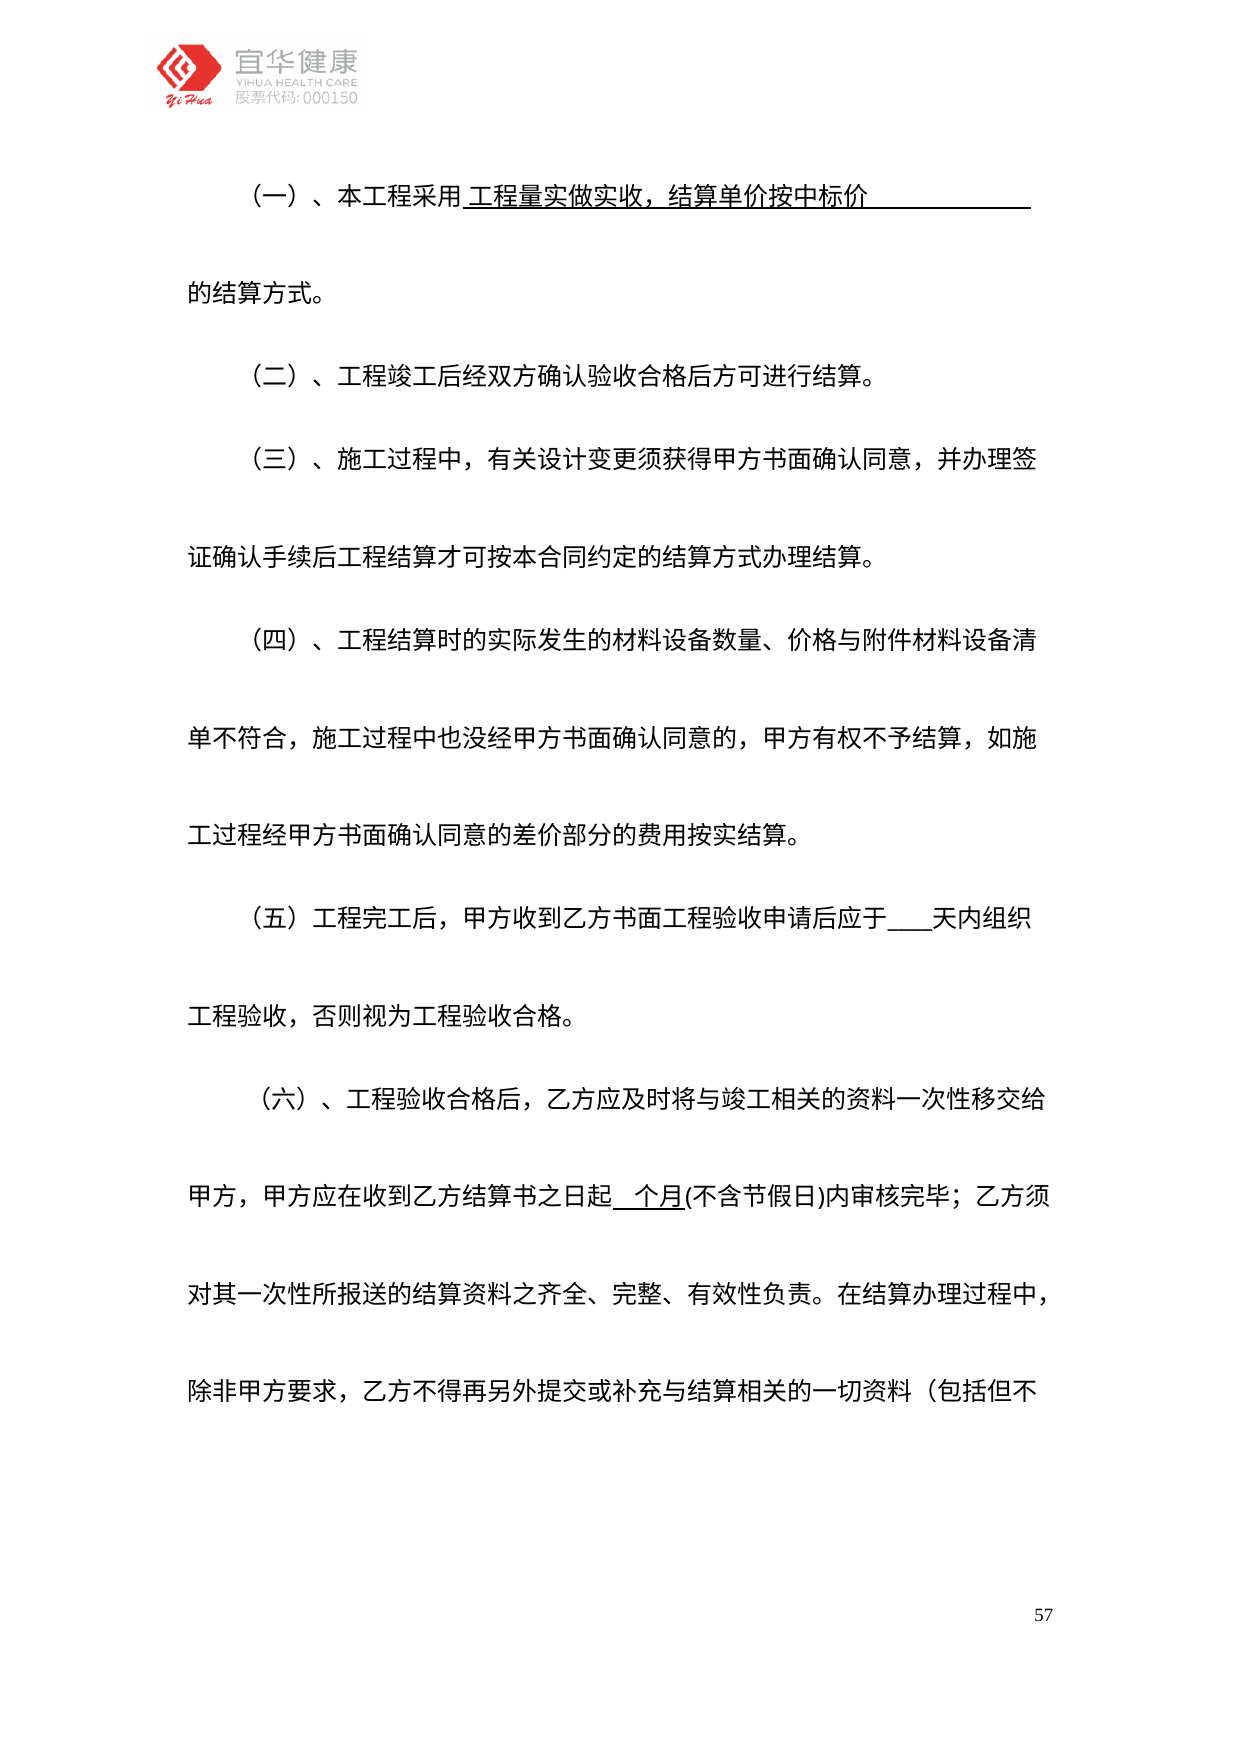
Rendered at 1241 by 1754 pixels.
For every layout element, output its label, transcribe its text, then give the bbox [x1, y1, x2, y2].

text （一）、本工程采用 工程量实做实收，结算单价按中标价 的结算方式。 [187, 162, 1053, 324]
picture [148, 34, 366, 111]
text （三）、施工过程中，有关设计变更须获得甲方书面确认同意，并办理签证确认手续后工程结算才可按本合同约定的结算方式办理结算。 [187, 426, 1053, 588]
text （二）、工程竣工后经双方确认验收合格后方可进行结算。 [187, 342, 1053, 407]
text （五）工程完工后，甲方收到乙方书面工程验收申请后应于____天内组织工程验收，否则视为工程验收合格。 [187, 884, 1053, 1047]
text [187, 1065, 1053, 1422]
text （四）、工程结算时的实际发生的材料设备数量、价格与附件材料设备清单不符合，施工过程中也没经甲方书面确认同意的，甲方有权不予结算，如施工过程经甲方书面确认同意的差价部分的费用按实结算。 [187, 606, 1053, 866]
